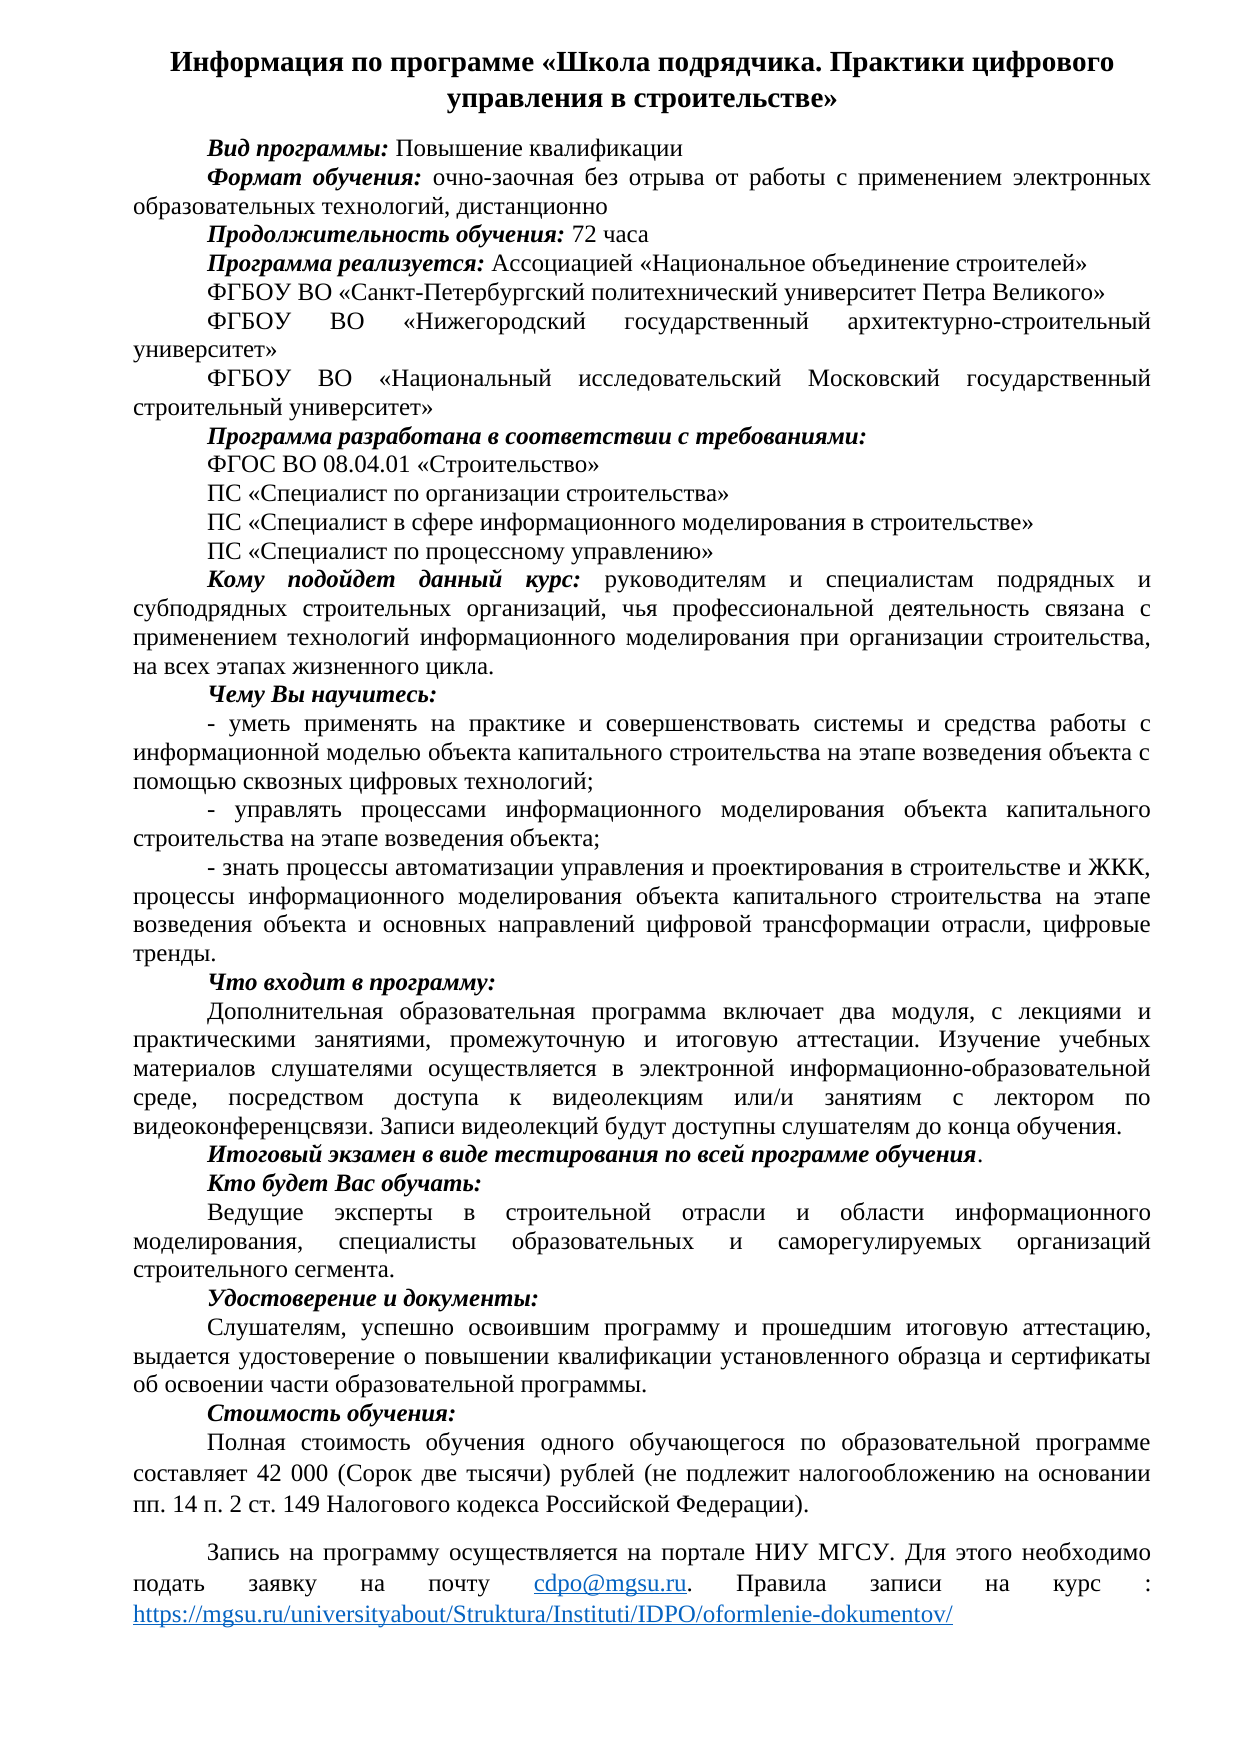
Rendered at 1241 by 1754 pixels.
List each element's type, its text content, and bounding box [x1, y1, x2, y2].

text Что входит в программу: [133, 967, 1152, 996]
text Чему Вы научитесь: [133, 679, 1152, 708]
text Программа разработана в соответствии с требованиями: [133, 421, 1152, 449]
text Кому подойдет данный курс: руководителям и специалистам подрядных и субподрядных строительных организаций, чья профессиональной деятельность связана с применением технологий информационного моделирования при организации строительства, на всех этапах жизненного цикла. [133, 564, 1152, 679]
text Итоговый экзамен в виде тестирования по всей программе обучения. [133, 1139, 1152, 1168]
text ФГОС ВО 08.04.01 «Строительство» [133, 449, 1152, 478]
text Программа реализуется: Ассоциацией «Национальное объединение строителей» [133, 248, 1152, 277]
text Удостоверение и документы: [133, 1283, 1152, 1312]
text Кто будет Вас обучать: [133, 1168, 1152, 1197]
text ФГБОУ ВО «Национальный исследовательский Московский государственный строительный университет» [133, 363, 1152, 421]
text Вид программы: Повышение квалификации [133, 133, 1152, 162]
text Полная стоимость обучения одного обучающегося по образовательной программе составляет 42 000 (Сорок две тысячи) рублей (не подлежит налогообложению на основании пп. 14 п. 2 ст. 149 Налогового кодекса Российской Федерации). [133, 1427, 1152, 1518]
text Дополнительная образовательная программа включает два модуля, с лекциями и практическими занятиями, промежуточную и итоговую аттестации. Изучение учебных материалов слушателями осуществляется в электронной информационно-образовательной среде, посредством доступа к видеолекциям или/и занятиям с лектором по видеоконференцсвязи. Записи видеолекций будут доступны слушателям до конца обучения. [133, 996, 1152, 1139]
text ПС «Специалист по организации строительства» [133, 478, 1152, 507]
text Продолжительность обучения: 72 часа [133, 219, 1152, 248]
text ФГБОУ ВО «Санкт-Петербургский политехнический университет Петра Великого» [133, 277, 1152, 306]
text Стоимость обучения: [133, 1398, 1152, 1427]
text ФГБОУ ВО «Нижегородский государственный архитектурно-строительный университет» [133, 306, 1152, 363]
text - знать процессы автоматизации управления и проектирования в строительстве и ЖКК, процессы информационного моделирования объекта капитального строительства на этапе возведения объекта и основных направлений цифровой трансформации отрасли, цифровые тренды. [133, 852, 1152, 967]
text Слушателям, успешно освоившим программу и прошедшим итоговую аттестацию, выдается удостоверение о повышении квалификации установленного образца и сертификаты об освоении части образовательной программы. [133, 1312, 1152, 1398]
text Формат обучения: очно-заочная без отрыва от работы с применением электронных образовательных технологий, дистанционно [133, 162, 1152, 219]
text - управлять процессами информационного моделирования объекта капитального строительства на этапе возведения объекта; [133, 794, 1152, 852]
text Запись на программу осуществляется на портале НИУ МГСУ. Для этого необходимо подать заявку на почту cdpo@mgsu.ru. Правила записи на курс : https://mgsu.ru/universityabout/Struktura/Instituti/IDPO/oformlenie-dokumentov/ [133, 1537, 1152, 1628]
text Ведущие эксперты в строительной отрасли и области информационного моделирования, специалисты образовательных и саморегулируемых организаций строительного сегмента. [133, 1197, 1152, 1283]
text - уметь применять на практике и совершенствовать системы и средства работы с информационной моделью объекта капитального строительства на этапе возведения объекта с помощью сквозных цифровых технологий; [133, 708, 1152, 794]
text ПС «Специалист в сфере информационного моделирования в строительстве» [133, 507, 1152, 536]
text Информация по программе «Школа подрядчика. Практики цифрового управления в строительстве» [133, 44, 1152, 114]
text ПС «Специалист по процессному управлению» [133, 536, 1152, 564]
